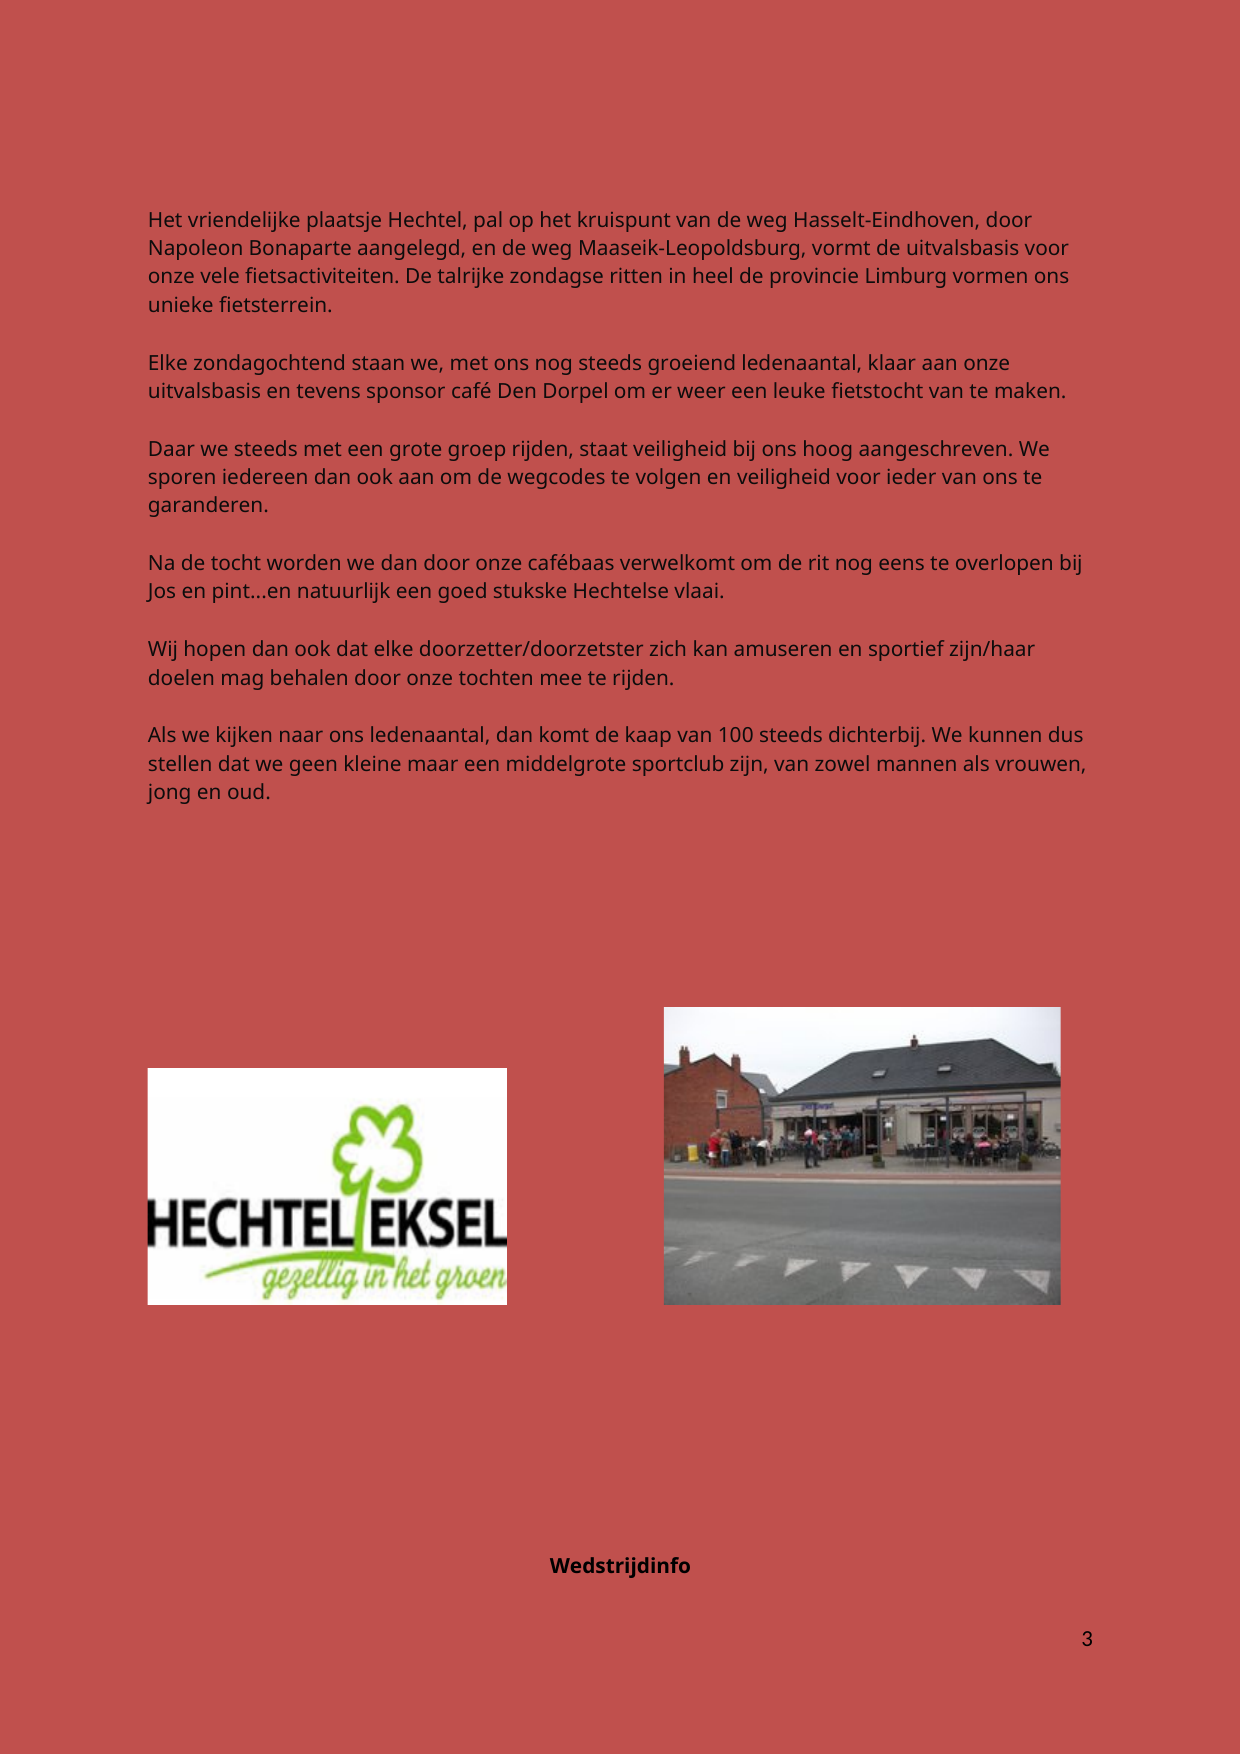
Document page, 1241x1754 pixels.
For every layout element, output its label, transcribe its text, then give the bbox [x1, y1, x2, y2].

picture [147, 1068, 507, 1305]
text Het vriendelijke plaatsje Hechtel, pal op het kruispunt van de weg Hasselt-Eindhoven, door Napoleon Bonaparte aangelegd, en de weg Maaseik-Leopoldsburg, vormt de uitvalsbasis voor onze vele fietsactiviteiten. De talrijke zondagse ritten in heel de provincie Limburg vormen ons unieke fietsterrein. [148, 205, 1093, 318]
text Elke zondagochtend staan we, met ons nog steeds groeiend ledenaantal, klaar aan onze uitvalsbasis en tevens sponsor café Den Dorpel om er weer een leuke fietstocht van te maken. [148, 348, 1093, 404]
text Wedstrijdinfo [148, 1551, 1093, 1580]
text Daar we steeds met een grote groep rijden, staat veiligheid bij ons hoog aangeschreven. We sporen iedereen dan ook aan om de wegcodes te volgen en veiligheid voor ieder van ons te garanderen. [148, 434, 1093, 519]
text Wij hopen dan ook dat elke doorzetter/doorzetster zich kan amuseren en sportief zijn/haar doelen mag behalen door onze tochten mee te rijden. [148, 634, 1093, 691]
text Na de tocht worden we dan door onze cafébaas verwelkomt om de rit nog eens te overlopen bij Jos en pint...en natuurlijk een goed stukske Hechtelse vlaai. [148, 548, 1093, 605]
text Als we kijken naar ons ledenaantal, dan komt de kaap van 100 steeds dichterbij. We kunnen dus stellen dat we geen kleine maar een middelgrote sportclub zijn, van zowel mannen als vrouwen, jong en oud. [148, 720, 1093, 806]
picture [663, 1007, 1061, 1305]
